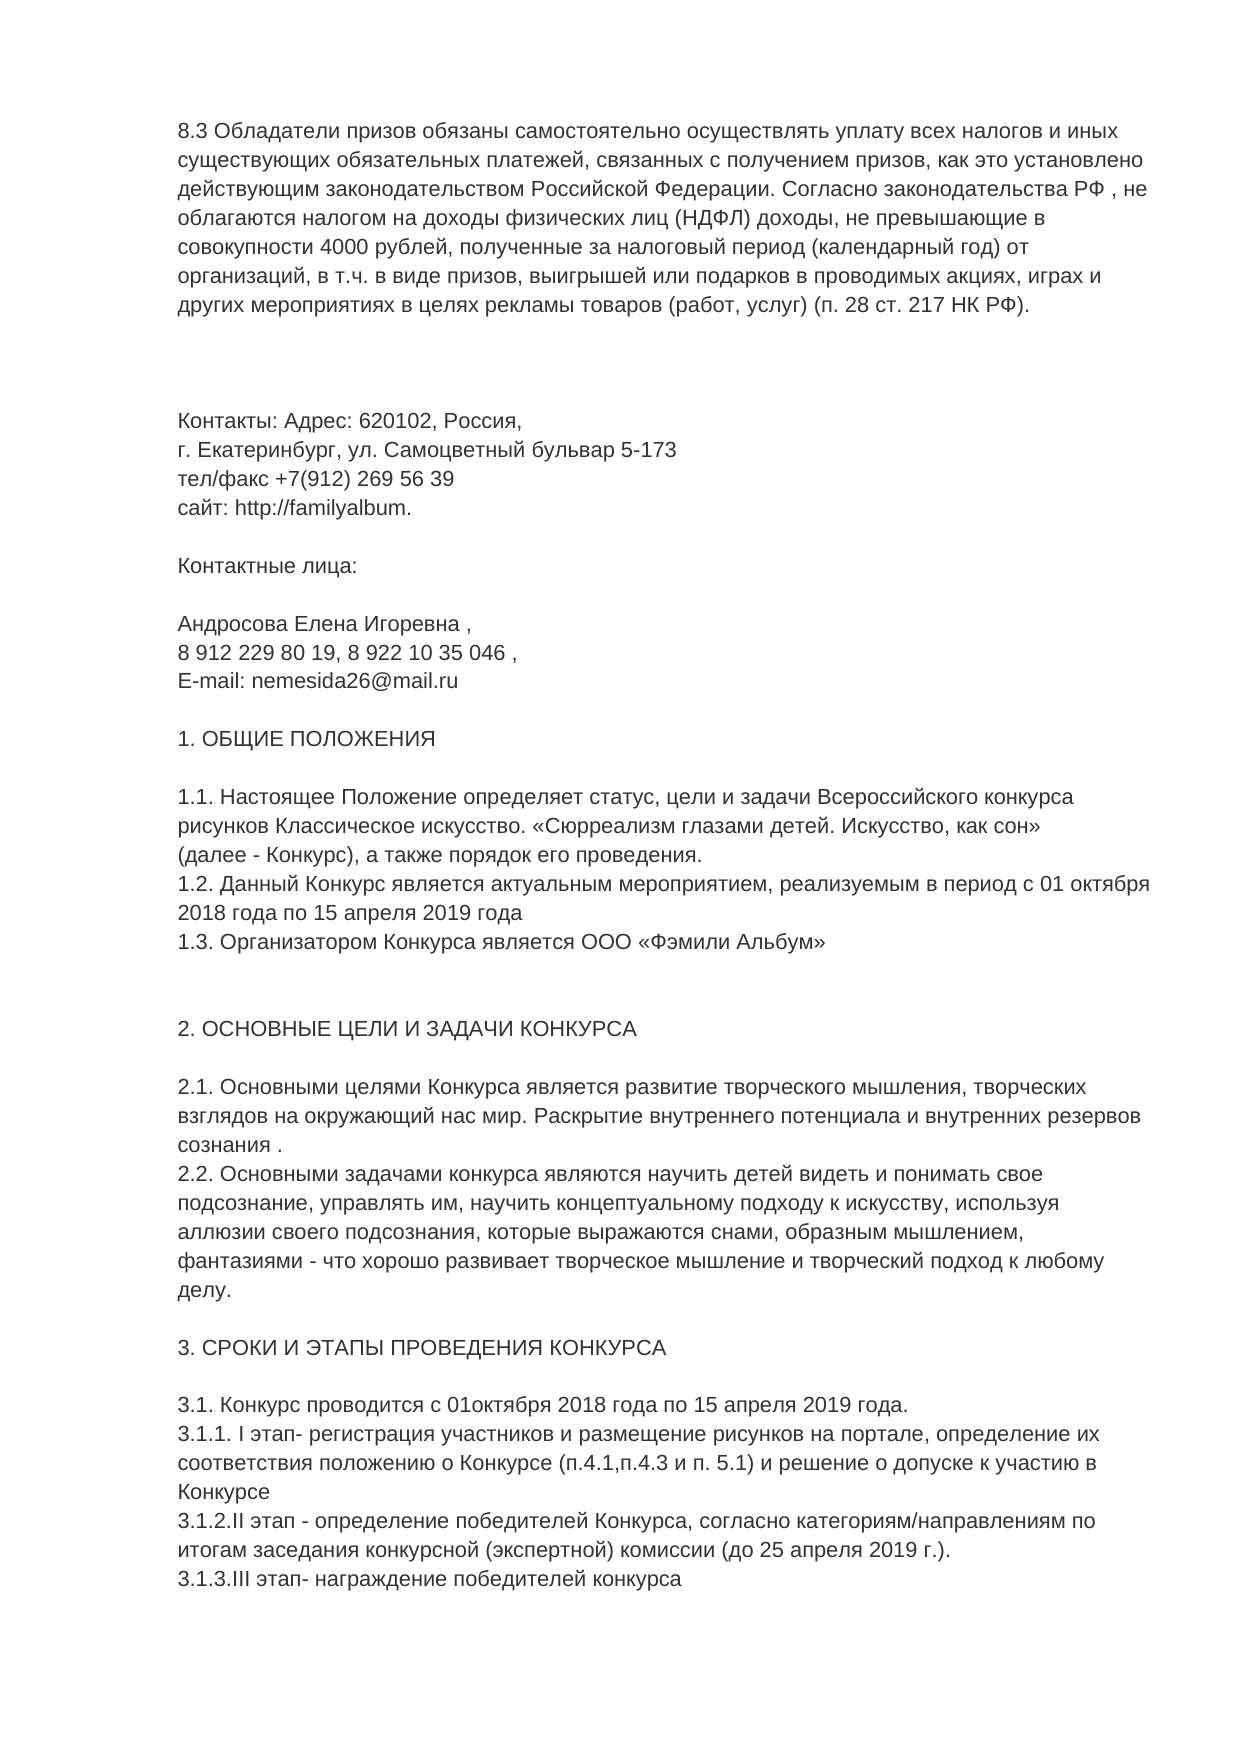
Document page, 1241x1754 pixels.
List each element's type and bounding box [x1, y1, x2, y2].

text [177, 118, 1152, 1620]
